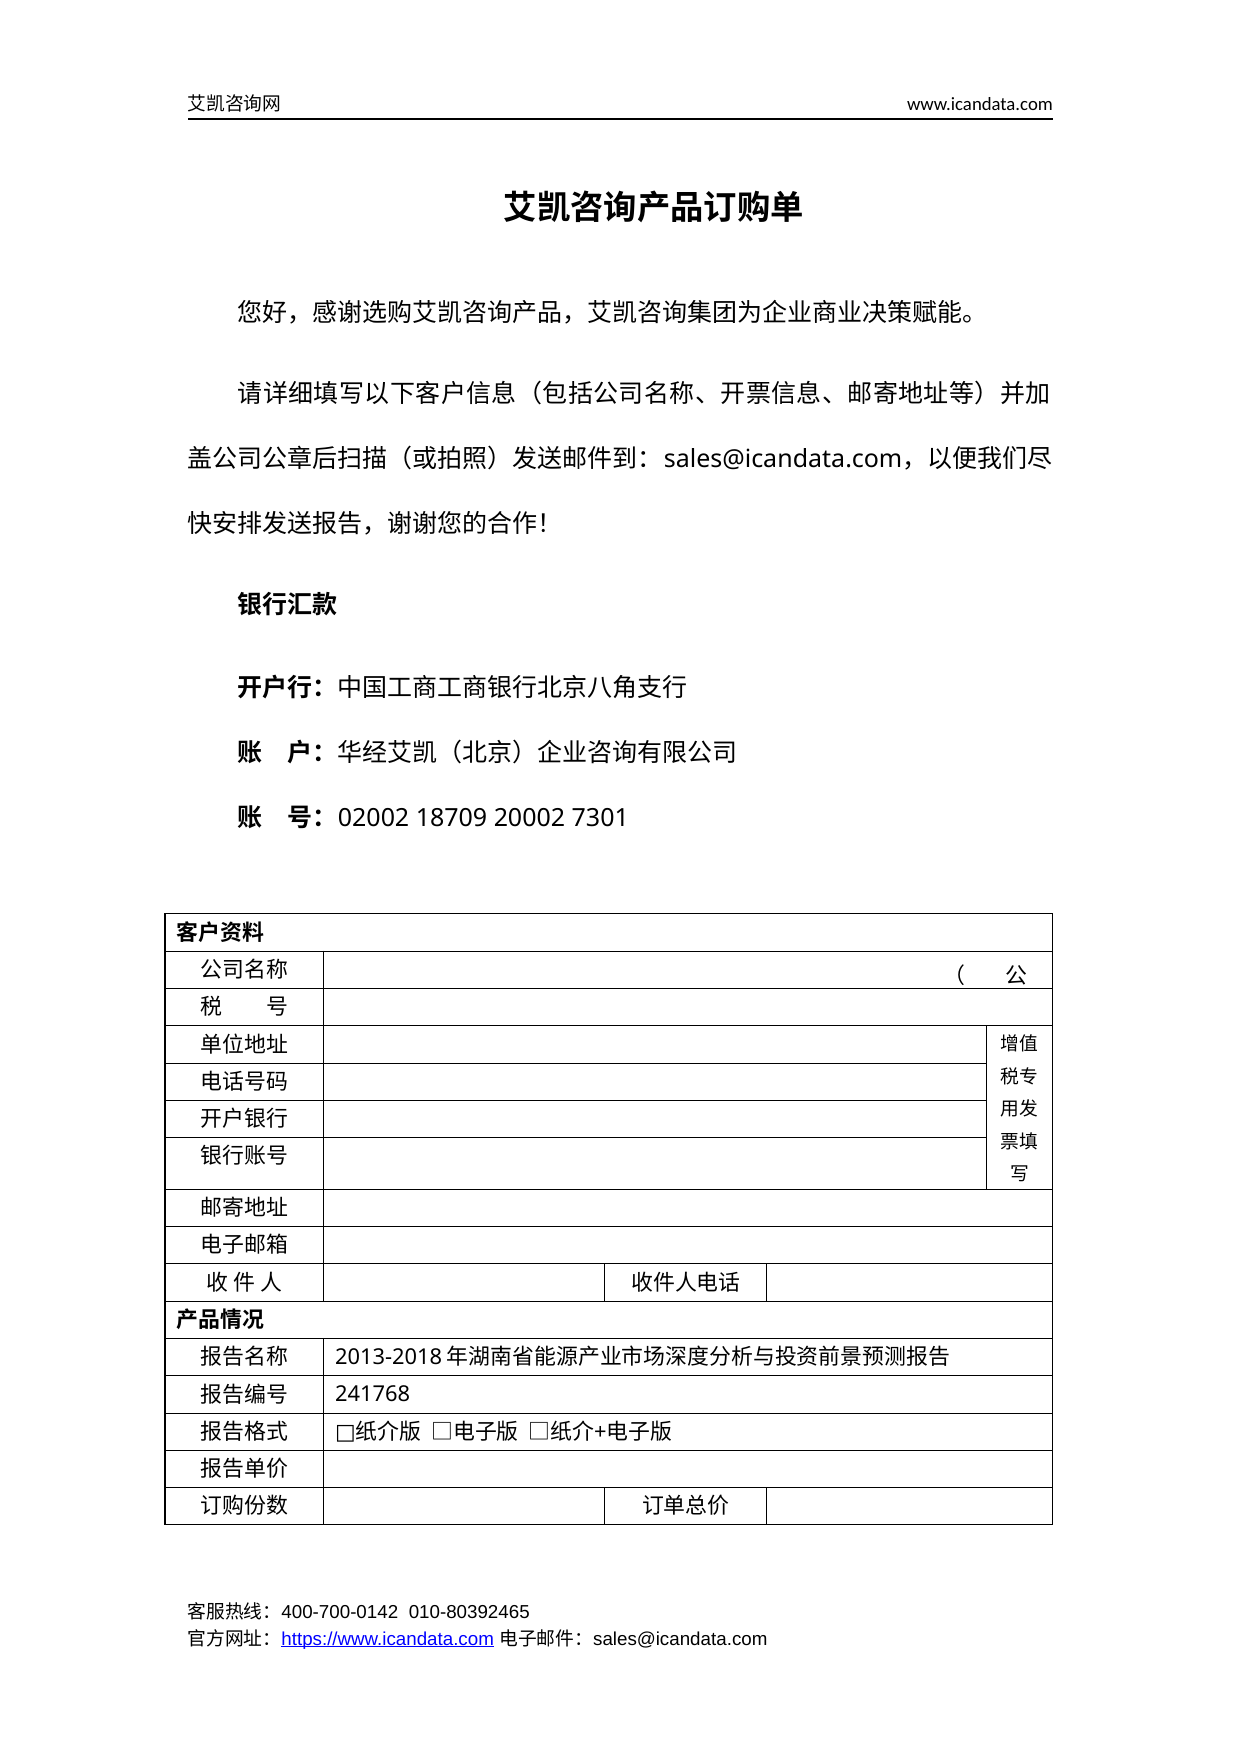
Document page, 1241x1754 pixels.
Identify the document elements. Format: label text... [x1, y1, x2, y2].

table_cell 公司名称 [166, 952, 323, 988]
table_cell [324, 1227, 1052, 1263]
table_cell 报告名称 [166, 1339, 323, 1375]
table_cell 订单总价 [605, 1488, 766, 1524]
text 开户行：中国工商工商银行北京八角支行 [187, 653, 1053, 718]
table_cell 开户银行 [166, 1101, 323, 1137]
table_header 客户资料 [166, 914, 1052, 951]
table_cell [324, 1064, 986, 1100]
text 账 号：02002 18709 20002 7301 [187, 783, 1053, 848]
table_cell [324, 989, 1052, 1025]
table_cell 2013-2018年湖南省能源产业市场深度分析与投资前景预测报告 [324, 1339, 1052, 1375]
table_cell 单位地址 [166, 1026, 323, 1062]
table_cell [324, 952, 1052, 988]
table_cell 邮寄地址 [166, 1190, 323, 1226]
table_cell 税 号 [166, 989, 323, 1025]
table_cell 241768 [324, 1376, 1052, 1412]
text 艾凯咨询产品订购单 [187, 172, 1053, 237]
table_cell [324, 1026, 986, 1062]
table_cell 订购份数 [166, 1488, 323, 1524]
table_cell [324, 1101, 986, 1137]
text 账 户：华经艾凯（北京）企业咨询有限公司 [187, 718, 1053, 783]
table_cell 电话号码 [166, 1064, 323, 1100]
table_cell [324, 1264, 604, 1301]
table_cell 收 件 人 [166, 1264, 323, 1301]
text 请详细填写以下客户信息（包括公司名称、开票信息、邮寄地址等）并加盖公司公章后扫描（或拍照）发送邮件到：sales@icandata.com，以便我们尽快安排发送报告，谢谢您的合作！ [187, 359, 1053, 554]
table_cell [767, 1488, 1052, 1524]
table_cell 增值税专用发票填写 [987, 1026, 1052, 1189]
table_cell 银行账号 [166, 1138, 323, 1189]
table_cell 收件人电话 [605, 1264, 766, 1301]
text 银行汇款 [187, 570, 1053, 635]
table_cell 电子邮箱 [166, 1227, 323, 1263]
table_cell [324, 1488, 604, 1524]
table_cell [324, 1190, 1052, 1226]
table_cell 报告编号 [166, 1376, 323, 1412]
table_cell [767, 1264, 1052, 1301]
text 您好，感谢选购艾凯咨询产品，艾凯咨询集团为企业商业决策赋能。 [187, 278, 1053, 343]
table_cell [324, 1451, 1052, 1487]
table_cell 产品情况 [166, 1302, 1052, 1338]
table_cell [324, 1138, 986, 1189]
table_cell 报告格式 [166, 1414, 323, 1450]
table_cell □纸介版 □电子版 □纸介+电子版 [324, 1414, 1052, 1450]
table_cell 报告单价 [166, 1451, 323, 1487]
